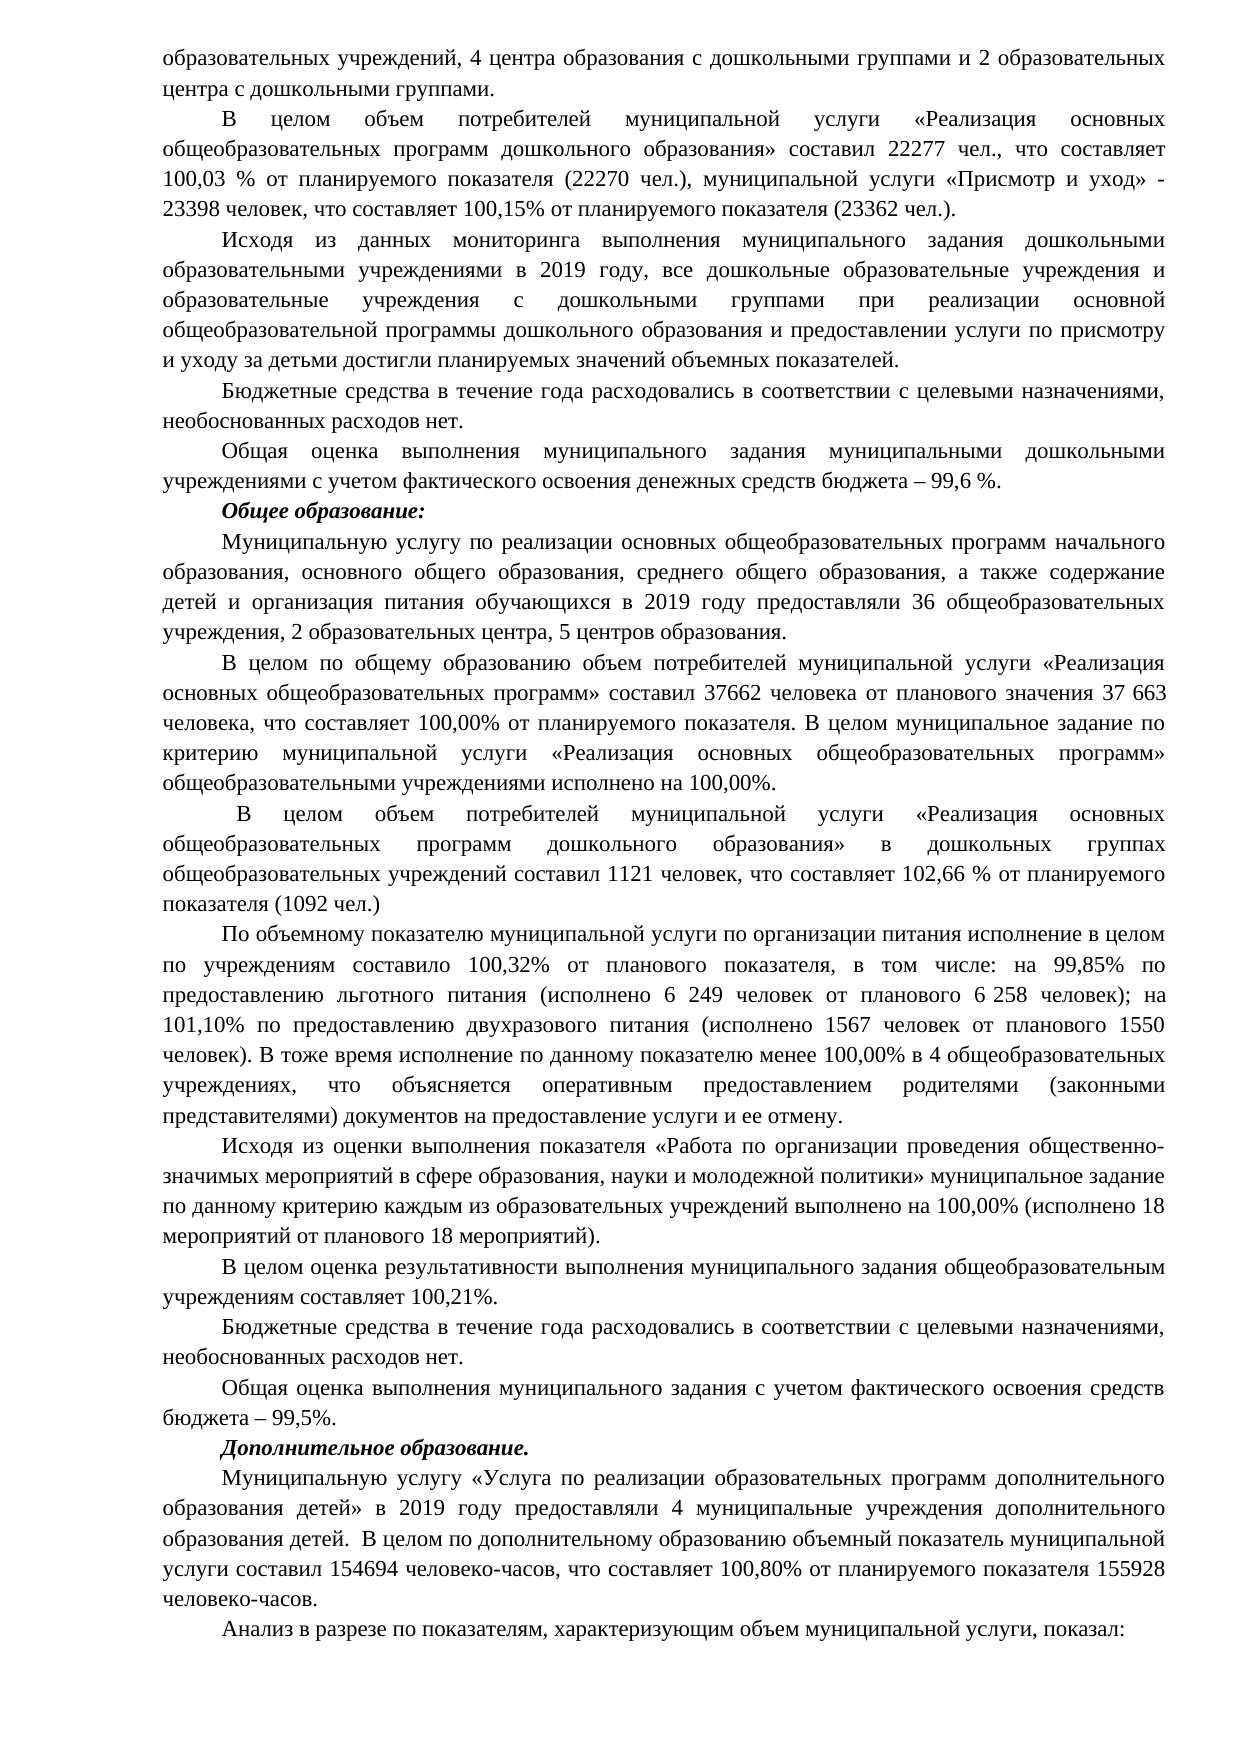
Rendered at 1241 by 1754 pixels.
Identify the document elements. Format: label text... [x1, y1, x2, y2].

text Муниципальную услугу «Услуга по реализации образовательных программ дополнительного образования детей» в 2019 году предоставляли 4 муниципальные учреждения дополнительного образования детей. В целом по дополнительному образованию объемный показатель муниципальной услуги составил 154694 человеко-часов, что составляет 100,80% от планируемого показателя 155928 человеко-часов. [162, 1464, 1167, 1611]
text Бюджетные средства в течение года расходовались в соответствии с целевыми назначениями, необоснованных расходов нет. [162, 377, 1167, 433]
text В целом объем потребителей муниципальной услуги «Реализация основных общеобразовательных программ дошкольного образования» в дошкольных группах общеобразовательных учреждений составил 1121 человек, что составляет 102,66 % от планируемого показателя (1092 чел.) [162, 799, 1167, 917]
text В целом оценка результативности выполнения муниципального задания общеобразовательным учреждениям составляет 100,21%. [162, 1253, 1167, 1309]
text Общая оценка выполнения муниципального задания с учетом фактического освоения средств бюджета – 99,5%. [162, 1373, 1167, 1430]
text Бюджетные средства в течение года расходовались в соответствии с целевыми назначениями, необоснованных расходов нет. [162, 1313, 1167, 1370]
text Исходя из данных мониторинга выполнения муниципального задания дошкольными образовательными учреждениями в 2019 году, все дошкольные образовательные учреждения и образовательные учреждения с дошкольными группами при реализации основной общеобразовательной программы дошкольного образования и предоставлении услуги по присмотру и уходу за детьми достигли планируемых значений объемных показателей. [162, 226, 1167, 373]
text Общая оценка выполнения муниципального задания муниципальными дошкольными учреждениями с учетом фактического освоения денежных средств бюджета – 99,6 %. [162, 437, 1167, 494]
text Общее образование: [162, 497, 1167, 524]
text Муниципальную услугу по реализации основных общеобразовательных программ начального образования, основного общего образования, среднего общего образования, а также содержание детей и организация питания обучающихся в 2019 году предоставляли 36 общеобразовательных учреждения, 2 образовательных центра, 5 центров образования. [162, 528, 1167, 645]
text По объемному показателю муниципальной услуги по организации питания исполнение в целом по учреждениям составило 100,32% от планового показателя, в том числе: на 99,85% по предоставлению льготного питания (исполнено 6 249 человек от планового 6 258 человек); на 101,10% по предоставлению двухразового питания (исполнено 1567 человек от планового 1550 человек). В тоже время исполнение по данному показателю менее 100,00% в 4 общеобразовательных учреждениях, что объясняется оперативным предоставлением родителями (законными представителями) документов на предоставление услуги и ее отмену. [162, 920, 1167, 1128]
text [162, 44, 1167, 101]
text В целом объем потребителей муниципальной услуги «Реализация основных общеобразовательных программ дошкольного образования» составил 22277 чел., что составляет 100,03 % от планируемого показателя (22270 чел.), муниципальной услуги «Присмотр и уход» - 23398 человек, что составляет 100,15% от планируемого показателя (23362 чел.). [162, 105, 1167, 222]
text Анализ в разрезе по показателям, характеризующим объем муниципальной услуги, показал: [162, 1615, 1167, 1642]
text Исходя из оценки выполнения показателя «Работа по организации проведения общественно-значимых мероприятий в сфере образования, науки и молодежной политики» муниципальное задание по данному критерию каждым из образовательных учреждений выполнено на 100,00% (исполнено 18 мероприятий от планового 18 мероприятий). [162, 1132, 1167, 1249]
text Дополнительное образование. [162, 1434, 1167, 1460]
text В целом по общему образованию объем потребителей муниципальной услуги «Реализация основных общеобразовательных программ» составил 37662 человека от планового значения 37 663 человека, что составляет 100,00% от планируемого показателя. В целом муниципальное задание по критерию муниципальной услуги «Реализация основных общеобразовательных программ» общеобразовательными учреждениями исполнено на 100,00%. [162, 648, 1167, 796]
